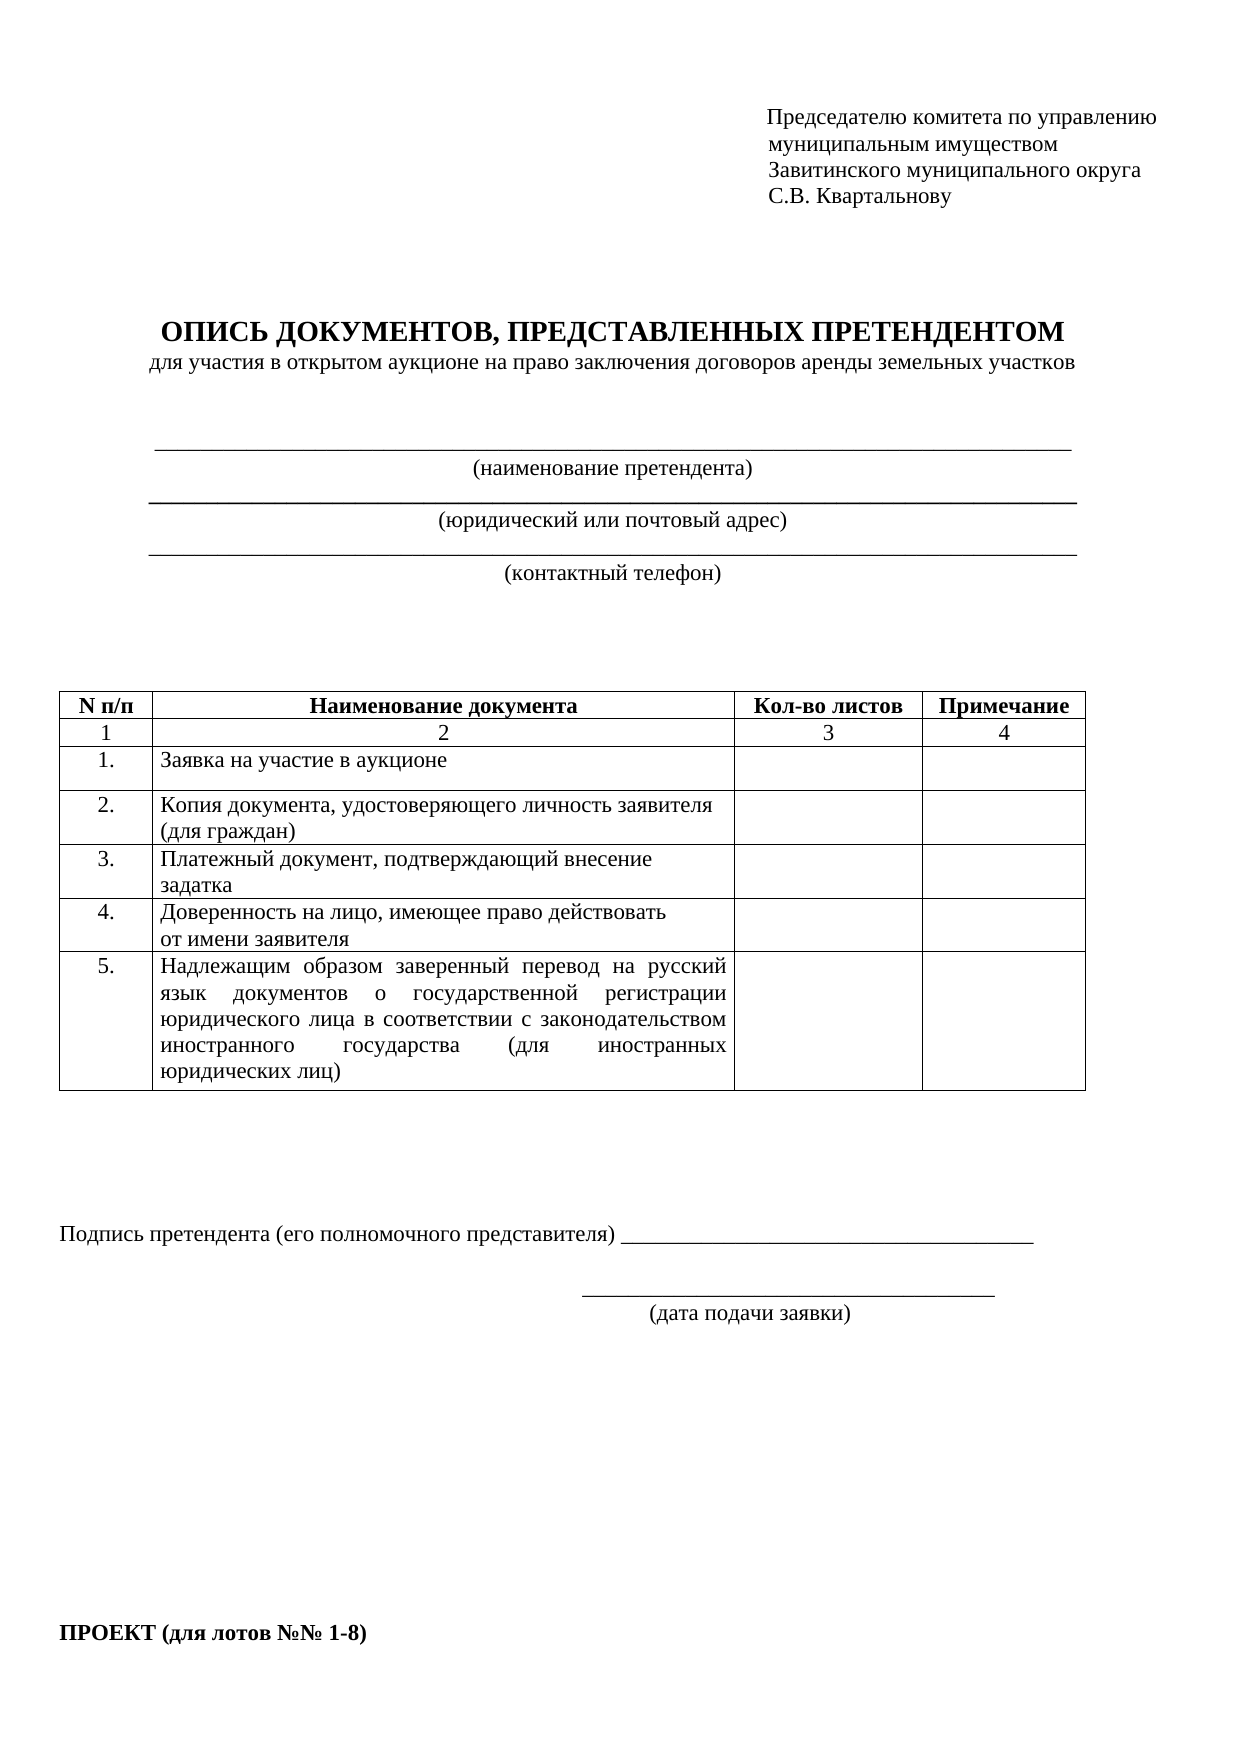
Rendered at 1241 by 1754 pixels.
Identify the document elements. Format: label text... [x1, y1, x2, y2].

table_cell [735, 747, 922, 790]
text _________________________________________________________________________________ [59, 533, 1167, 559]
table_cell 2 [153, 719, 734, 746]
table_cell [923, 899, 1085, 951]
table_cell Платежный документ, подтверждающий внесение задатка [153, 845, 734, 897]
table_cell 2. [60, 791, 152, 844]
text (контактный телефон) [59, 559, 1167, 585]
text ________________________________________________________________________________ [59, 427, 1167, 453]
table_cell Заявка на участие в аукционе [153, 747, 734, 790]
table_cell [735, 899, 922, 951]
table_cell 3 [735, 719, 922, 746]
text ОПИСЬ ДОКУМЕНТОВ, ПРЕДСТАВЛЕННЫХ ПРЕТЕНДЕНТОМ [59, 314, 1167, 348]
table_cell [923, 791, 1085, 844]
table_header N п/п [60, 692, 152, 718]
table_cell Доверенность на лицо, имеющее право действовать от имени заявителя [153, 899, 734, 951]
text _________________________________________________________________________________ [59, 480, 1167, 506]
text для участия в открытом аукционе на право заключения договоров аренды земельных участков [59, 348, 1167, 374]
table_cell 4 [923, 719, 1085, 746]
table_cell [735, 845, 922, 897]
text ПРОЕКТ (для лотов №№ 1-8) [59, 1619, 1167, 1646]
text ____________________________________ [59, 1273, 1167, 1299]
table_cell 1. [60, 747, 152, 790]
table_cell [923, 845, 1085, 897]
table_cell [923, 747, 1085, 790]
text С.В. Квартальнову [59, 182, 1167, 209]
text Завитинского муниципального округа [59, 156, 1167, 182]
table_cell [923, 952, 1085, 1090]
table_cell Копия документа, удостоверяющего личность заявителя (для граждан) [153, 791, 734, 844]
text Председателю комитета по управлению [59, 103, 1167, 130]
table_header Кол-во листов [735, 692, 922, 718]
text Подпись претендента (его полномочного представителя) ____________________________________ [59, 1220, 1167, 1247]
table_cell [735, 952, 922, 1090]
text (наименование претендента) [59, 453, 1167, 480]
table_cell 5. [60, 952, 152, 1090]
table_header Наименование документа [153, 692, 734, 718]
table_cell 4. [60, 899, 152, 951]
table_header Примечание [923, 692, 1085, 718]
table_cell 3. [60, 845, 152, 897]
table_cell Надлежащим образом заверенный перевод на русский язык документов о государственной регистрации юридического лица в соответствии с законодательством иностранного государства (для иностранных юридических лиц) [153, 952, 734, 1090]
table_cell 1 [60, 719, 152, 746]
text (юридический или почтовый адрес) [59, 506, 1167, 533]
table_cell [735, 791, 922, 844]
text (дата подачи заявки) [59, 1299, 1167, 1326]
text муниципальным имуществом [59, 130, 1167, 156]
